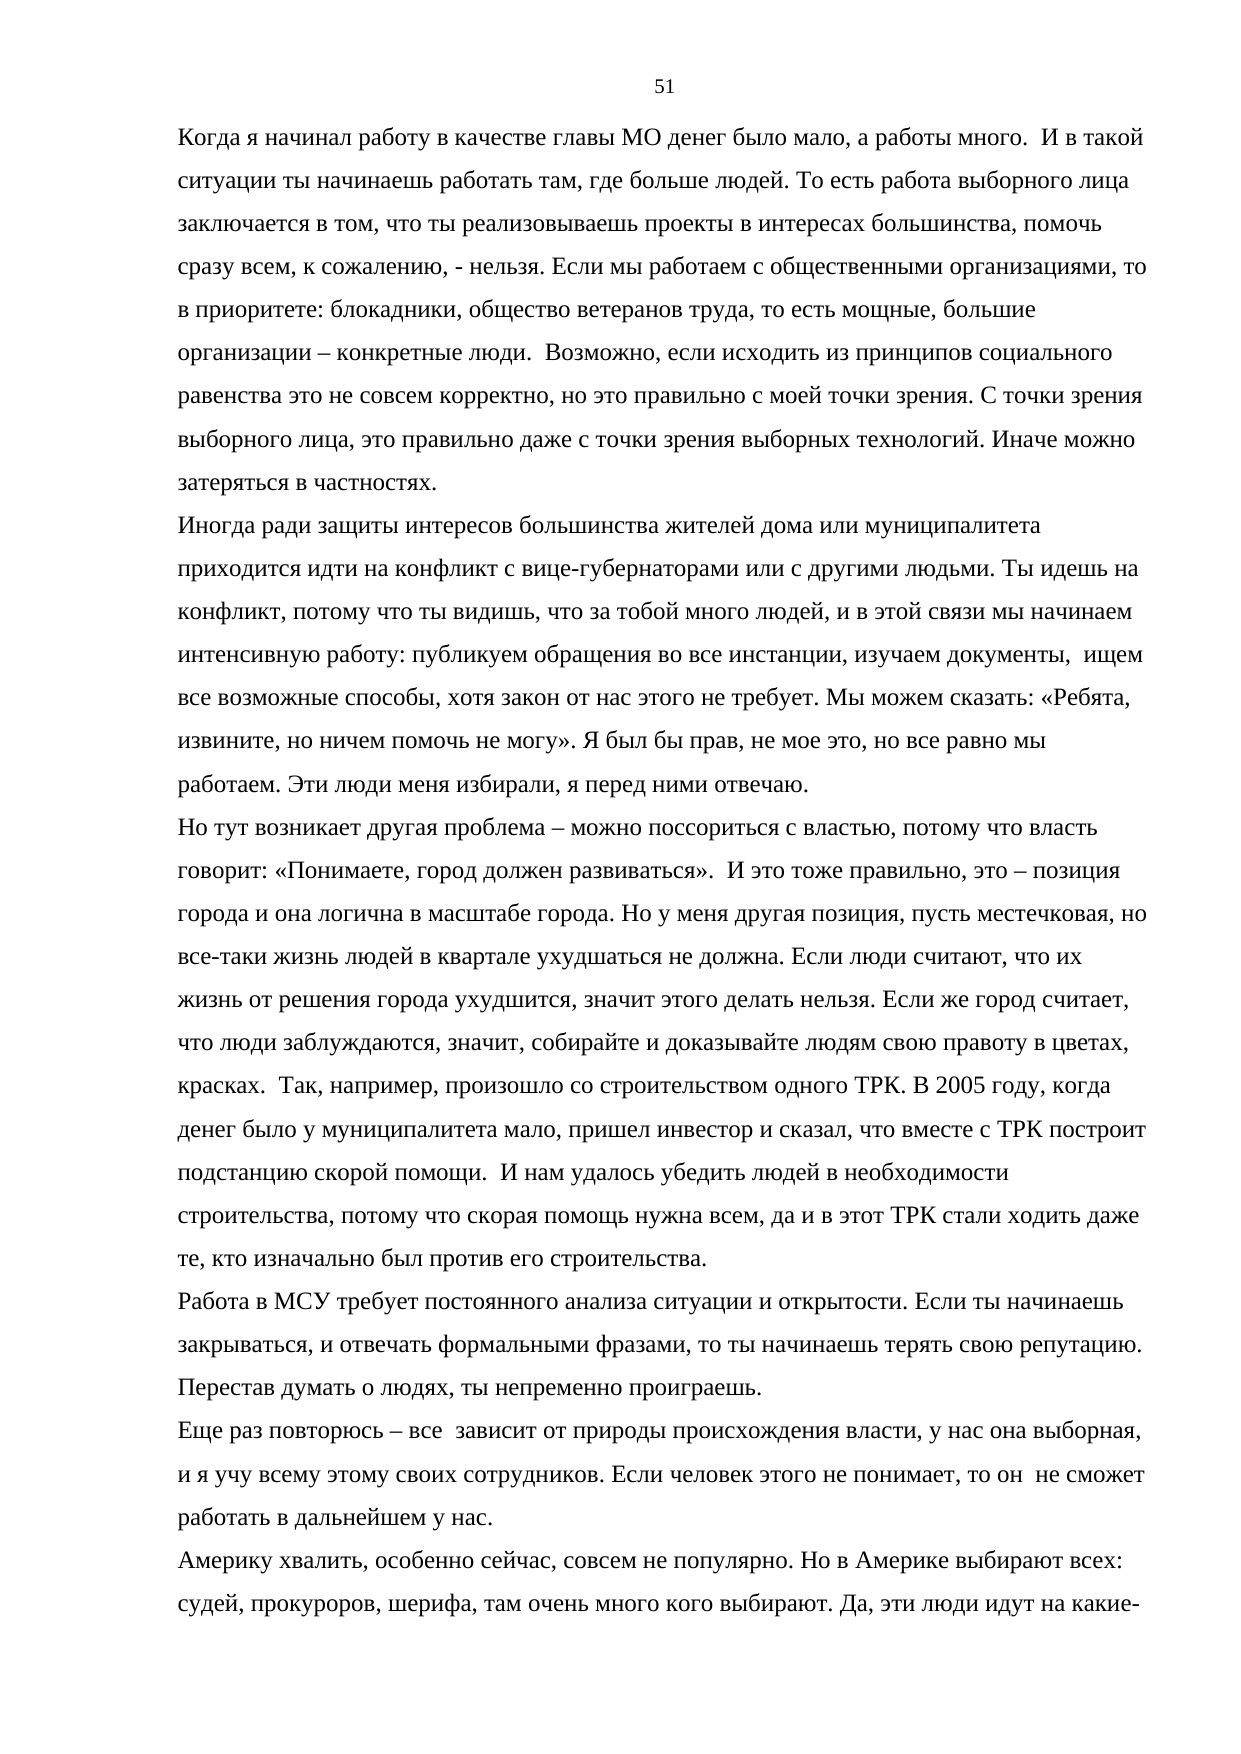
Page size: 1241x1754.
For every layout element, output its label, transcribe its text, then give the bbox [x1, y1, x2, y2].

text Иногда ради защиты интересов большинства жителей дома или муниципалитета приходится идти на конфликт с вице-губернаторами или с другими людьми. Ты идешь на конфликт, потому что ты видишь, что за тобой много людей, и в этой связи мы начинаем интенсивную работу: публикуем обращения во все инстанции, изучаем документы, ищем все возможные способы, хотя закон от нас этого не требует. Мы можем сказать: «Ребята, извините, но ничем помочь не могу». Я был бы прав, не мое это, но все равно мы работаем. Эти люди меня избирали, я перед ними отвечаю. [177, 510, 1152, 797]
text Когда я начинал работу в качестве главы МО денег было мало, а работы много. И в такой ситуации ты начинаешь работать там, где больше людей. То есть работа выборного лица заключается в том, что ты реализовываешь проекты в интересах большинства, помочь сразу всем, к сожалению, - нельзя. Если мы работаем с общественными организациями, то в приоритете: блокадники, общество ветеранов труда, то есть мощные, большие организации – конкретные люди. Возможно, если исходить из принципов социального равенства это не совсем корректно, но это правильно с моей точки зрения. С точки зрения выборного лица, это правильно даже с точки зрения выборных технологий. Иначе можно затеряться в частностях. [177, 122, 1152, 496]
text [177, 1545, 1152, 1617]
text Работа в МСУ требует постоянного анализа ситуации и открытости. Если ты начинаешь закрываться, и отвечать формальными фразами, то ты начинаешь терять свою репутацию. Перестав думать о людях, ты непременно проиграешь. [177, 1286, 1152, 1401]
text Но тут возникает другая проблема – можно поссориться с властью, потому что власть говорит: «Понимаете, город должен развиваться». И это тоже правильно, это – позиция города и она логична в масштабе города. Но у меня другая позиция, пусть местечковая, но все-таки жизнь людей в квартале ухудшаться не должна. Если люди считают, что их жизнь от решения города ухудшится, значит этого делать нельзя. Если же город считает, что люди заблуждаются, значит, собирайте и доказывайте людям свою правоту в цветах, красках. Так, например, произошло со строительством одного ТРК. В 2005 году, когда денег было у муниципалитета мало, пришел инвестор и сказал, что вместе с ТРК построит подстанцию скорой помощи. И нам удалось убедить людей в необходимости строительства, потому что скорая помощь нужна всем, да и в этот ТРК стали ходить даже те, кто изначально был против его строительства. [177, 812, 1152, 1272]
text Еще раз повторюсь – все зависит от природы происхождения власти, у нас она выборная, и я учу всему этому своих сотрудников. Если человек этого не понимает, то он не сможет работать в дальнейшем у нас. [177, 1416, 1152, 1531]
